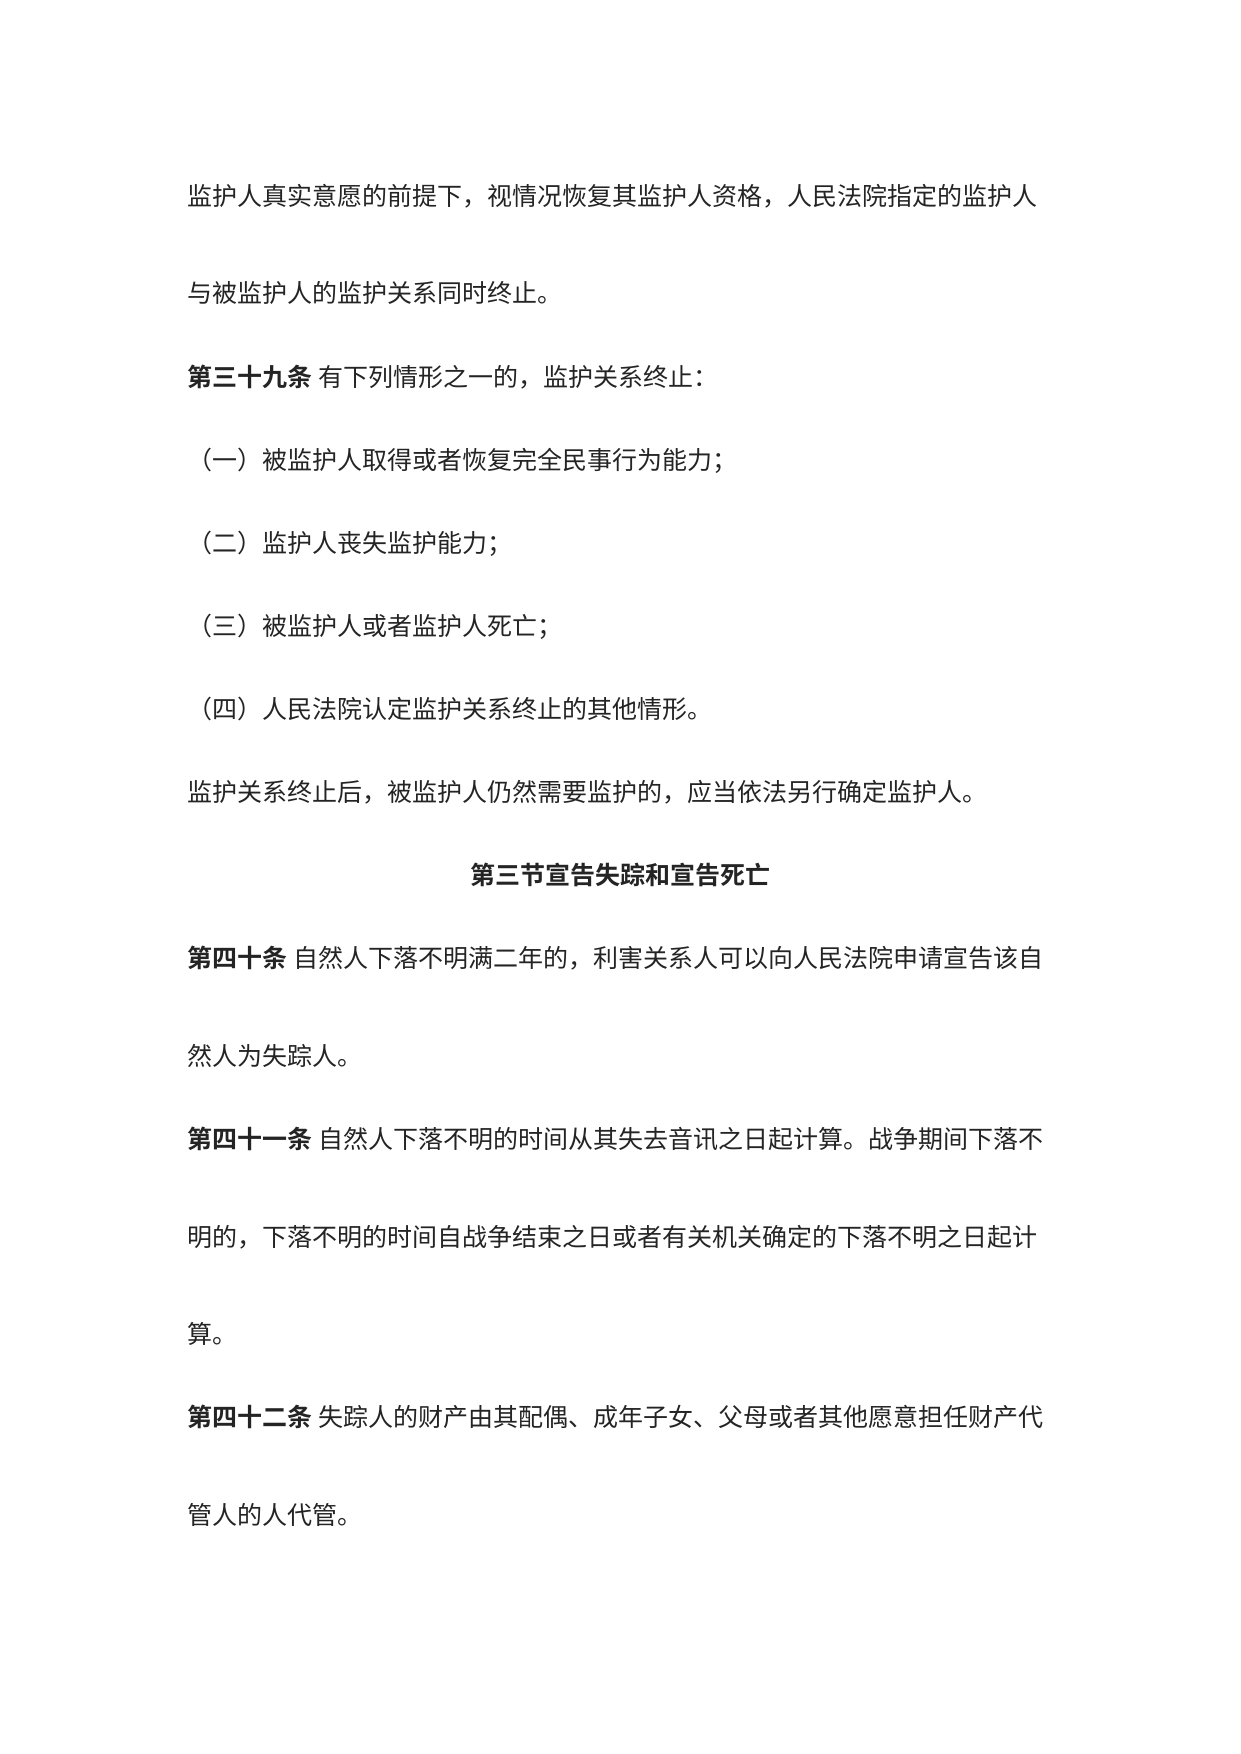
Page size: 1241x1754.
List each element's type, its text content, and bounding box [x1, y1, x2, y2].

text （四）人民法院认定监护关系终止的其他情形。 [187, 675, 1053, 740]
text 监护关系终止后，被监护人仍然需要监护的，应当依法另行确定监护人。 [187, 758, 1053, 823]
text 第四十二条 失踪人的财产由其配偶、成年子女、父母或者其他愿意担任财产代管人的人代管。 [187, 1383, 1053, 1546]
text （二）监护人丧失监护能力； [187, 509, 1053, 574]
text 第三节宣告失踪和宣告死亡 [187, 841, 1053, 906]
text 第四十一条 自然人下落不明的时间从其失去音讯之日起计算。战争期间下落不明的，下落不明的时间自战争结束之日或者有关机关确定的下落不明之日起计算。 [187, 1105, 1053, 1365]
text 第四十条 自然人下落不明满二年的，利害关系人可以向人民法院申请宣告该自然人为失踪人。 [187, 924, 1053, 1087]
text （一）被监护人取得或者恢复完全民事行为能力； [187, 426, 1053, 491]
text 第三十九条 有下列情形之一的，监护关系终止： [187, 343, 1053, 408]
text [187, 162, 1053, 324]
text （三）被监护人或者监护人死亡； [187, 592, 1053, 657]
